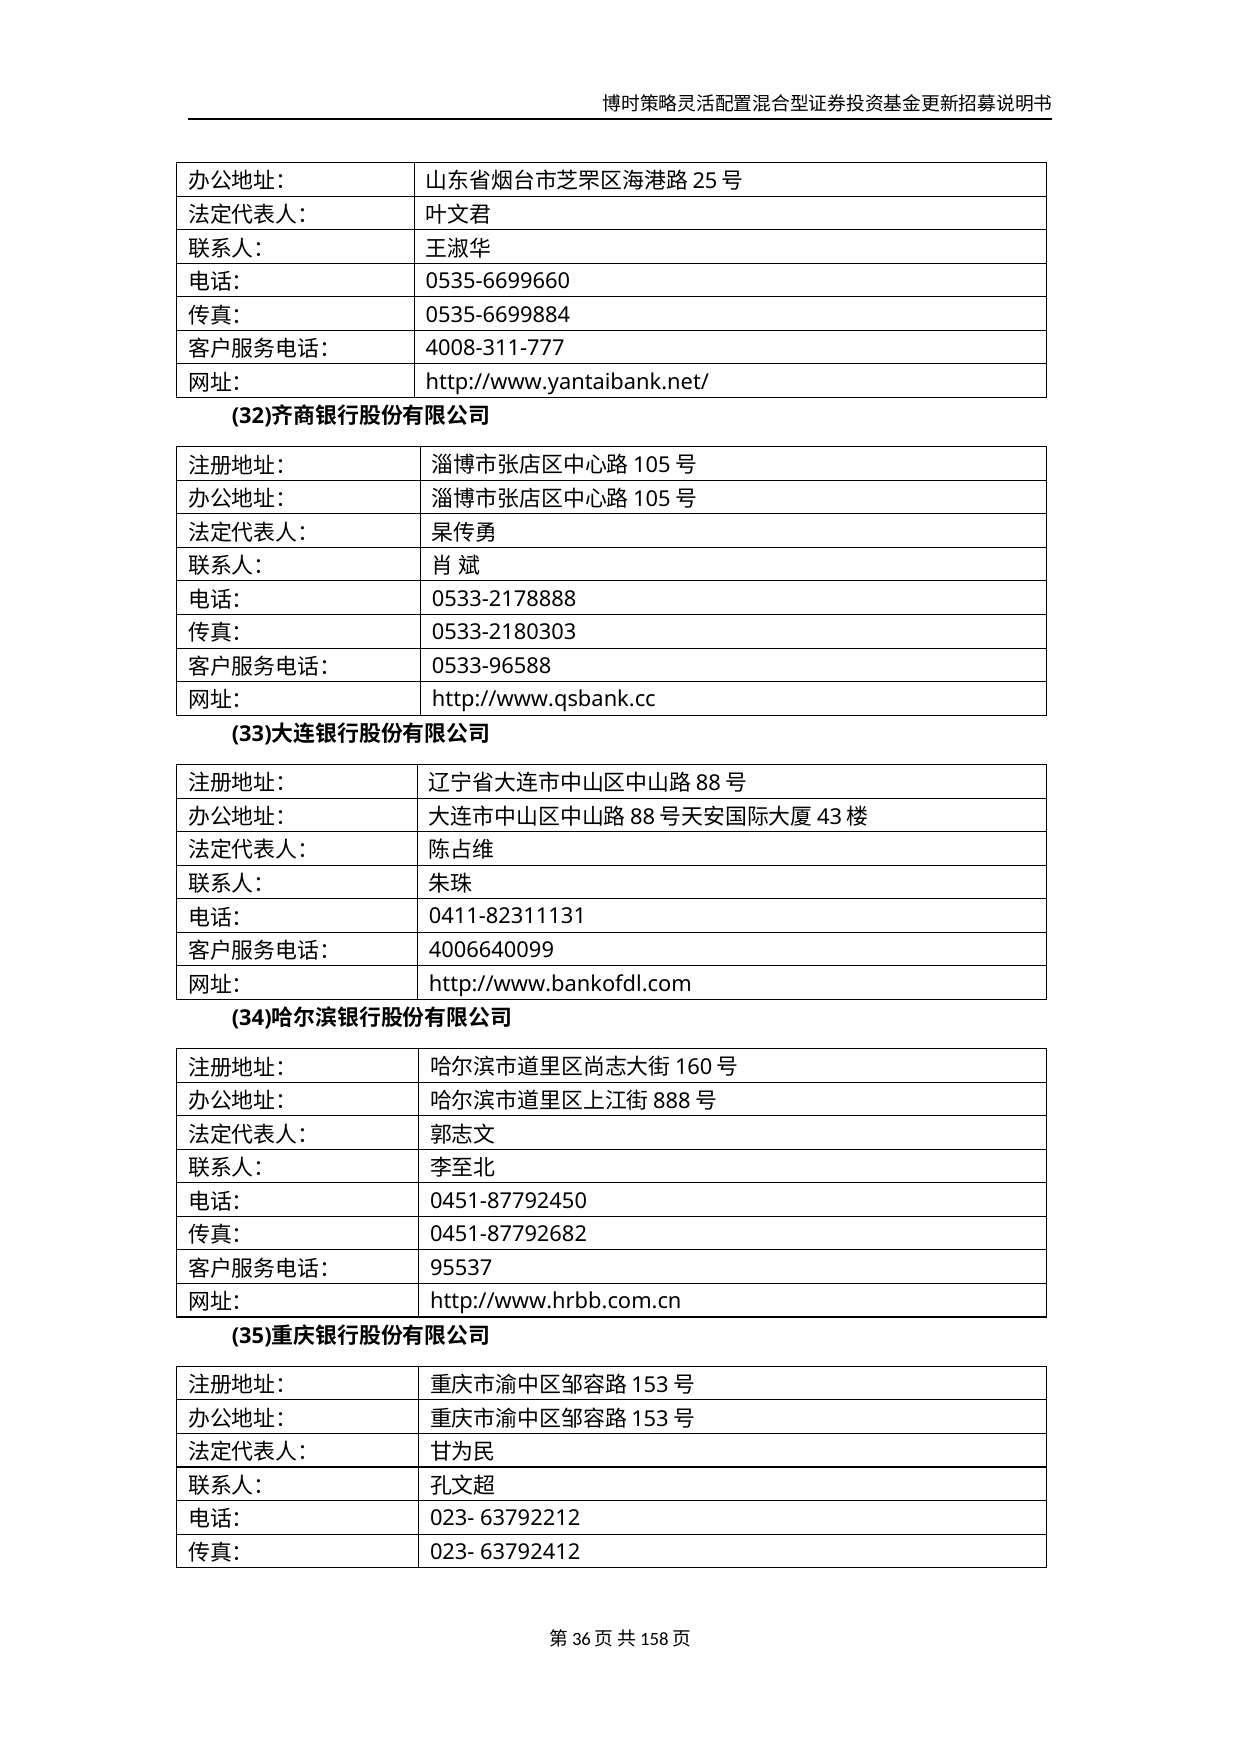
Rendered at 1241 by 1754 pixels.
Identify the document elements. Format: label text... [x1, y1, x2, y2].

text (35)重庆银行股份有限公司 [188, 1317, 1052, 1350]
table_cell http://www.hrbb.com.cn [419, 1284, 1046, 1316]
table_cell 陈占维 [418, 832, 1046, 864]
table_cell 山东省烟台市芝罘区海港路25号 [415, 163, 1046, 196]
table_cell 叶文君 [415, 197, 1046, 229]
table_cell 办公地址： [177, 1083, 418, 1115]
table_cell 023- 63792212 [419, 1501, 1046, 1533]
table_cell 0535-6699884 [415, 297, 1046, 330]
table_cell 杲传勇 [421, 514, 1046, 547]
table_header 淄博市张店区中心路105号 [421, 447, 1046, 480]
table_cell 肖 斌 [421, 548, 1046, 580]
table_cell 电话： [177, 1183, 418, 1216]
table_cell 网址： [177, 1284, 418, 1316]
table_header 辽宁省大连市中山区中山路88号 [418, 765, 1046, 797]
table_cell 0533-2180303 [421, 615, 1046, 647]
table_cell 联系人： [177, 230, 414, 263]
table_cell http://www.qsbank.cc [421, 682, 1046, 714]
table_header 注册地址： [177, 447, 420, 480]
table_cell 4008-311-777 [415, 331, 1046, 363]
table_cell 朱珠 [418, 866, 1046, 898]
table_cell 联系人： [177, 548, 420, 580]
table_cell 传真： [177, 1217, 418, 1249]
table_cell 联系人： [177, 866, 417, 898]
table_cell 郭志文 [419, 1116, 1046, 1149]
table_cell http://www.yantaibank.net/ [415, 364, 1046, 397]
table_cell 0533-96588 [421, 649, 1046, 681]
table_cell 法定代表人： [177, 197, 414, 229]
table_header 重庆市渝中区邹容路153号 [419, 1367, 1046, 1399]
table_cell 办公地址： [177, 1400, 418, 1433]
table_cell 法定代表人： [177, 1434, 418, 1466]
table_cell 哈尔滨市道里区上江街888号 [419, 1083, 1046, 1115]
table_cell 李至北 [419, 1150, 1046, 1182]
table_header 注册地址： [177, 1367, 418, 1399]
table_cell 法定代表人： [177, 514, 420, 547]
table_cell 023- 63792412 [419, 1535, 1046, 1567]
table_cell 淄博市张店区中心路105号 [421, 481, 1046, 513]
table_cell http://www.bankofdl.com [418, 966, 1046, 999]
table_cell 王淑华 [415, 230, 1046, 263]
table_cell 办公地址： [177, 163, 414, 196]
table_cell 95537 [419, 1250, 1046, 1283]
text (32)齐商银行股份有限公司 [188, 398, 1052, 430]
table_cell 客户服务电话： [177, 1250, 418, 1283]
table_cell 甘为民 [419, 1434, 1046, 1466]
table_cell 0411-82311131 [418, 899, 1046, 932]
table_cell 大连市中山区中山路88号天安国际大厦43楼 [418, 799, 1046, 831]
table_cell 传真： [177, 1535, 418, 1567]
table_cell 法定代表人： [177, 1116, 418, 1149]
table_header 注册地址： [177, 765, 417, 797]
table_cell 0533-2178888 [421, 581, 1046, 614]
table_cell 传真： [177, 615, 420, 647]
text (34)哈尔滨银行股份有限公司 [188, 1000, 1052, 1032]
table_cell 办公地址： [177, 481, 420, 513]
table_cell 4006640099 [418, 933, 1046, 965]
table_cell 客户服务电话： [177, 933, 417, 965]
table_cell 网址： [177, 364, 414, 397]
table_cell 网址： [177, 682, 420, 714]
table_cell 重庆市渝中区邹容路153号 [419, 1400, 1046, 1433]
table_header 哈尔滨市道里区尚志大街160号 [419, 1049, 1046, 1082]
table_cell 0451-87792450 [419, 1183, 1046, 1216]
table_cell 联系人： [177, 1468, 418, 1500]
table_cell 联系人： [177, 1150, 418, 1182]
table_cell 办公地址： [177, 799, 417, 831]
table_cell 0535-6699660 [415, 264, 1046, 296]
table_cell 孔文超 [419, 1468, 1046, 1500]
table_cell 法定代表人： [177, 832, 417, 864]
table_cell 网址： [177, 966, 417, 999]
table_cell 电话： [177, 1501, 418, 1533]
table_cell 电话： [177, 899, 417, 932]
table_cell 电话： [177, 581, 420, 614]
table_cell 传真： [177, 297, 414, 330]
table_cell 客户服务电话： [177, 331, 414, 363]
table_cell 电话： [177, 264, 414, 296]
text (33)大连银行股份有限公司 [188, 716, 1052, 748]
table_header 注册地址： [177, 1049, 418, 1082]
table_cell 0451-87792682 [419, 1217, 1046, 1249]
table_cell 客户服务电话： [177, 649, 420, 681]
